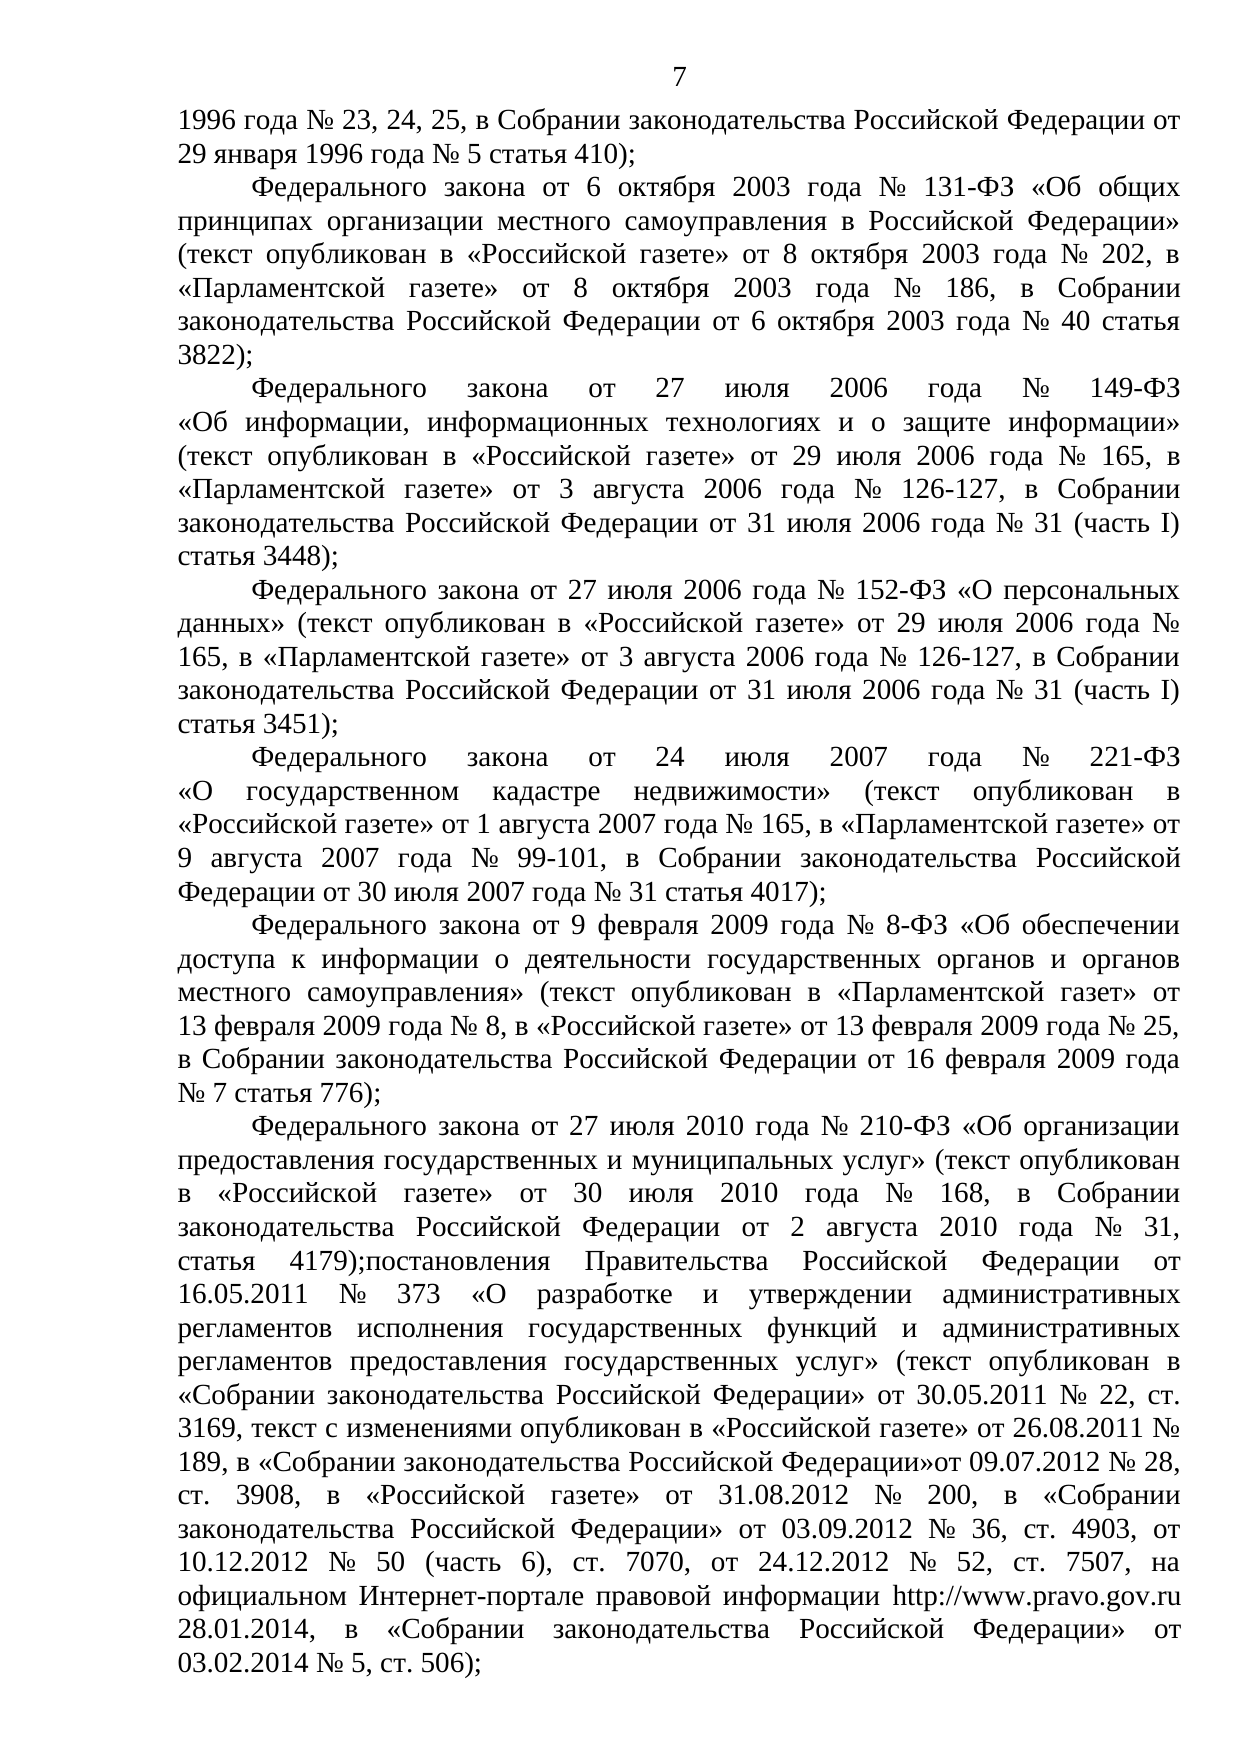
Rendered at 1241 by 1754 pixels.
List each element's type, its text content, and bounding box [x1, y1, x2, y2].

text Федерального закона от 6 октября 2003 года № 131-ФЗ «Об общих принципах организации местного самоуправления в Российской Федерации» (текст опубликован в «Российской газете» от 8 октября 2003 года № 202, в «Парламентской газете» от 8 октября 2003 года № 186, в Собрании законодательства Российской Федерации от 6 октября 2003 года № 40 статья 3822); [177, 169, 1181, 371]
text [177, 102, 1181, 169]
text Федерального закона от 24 июля 2007 года № 221-ФЗ «О государственном кадастре недвижимости» (текст опубликован в «Российской газете» от 1 августа 2007 года № 165, в «Парламентской газете» от 9 августа 2007 года № 99-101, в Собрании законодательства Российской Федерации от 30 июля 2007 года № 31 статья 4017); [177, 739, 1181, 907]
text Федерального закона от 27 июля 2010 года № 210-ФЗ «Об организации предоставления государственных и муниципальных услуг» (текст опубликован в «Российской газете» от 30 июля 2010 года № 168, в Собрании законодательства Российской Федерации от 2 августа 2010 года № 31, статья 4179);постановления Правительства Российской Федерации от 16.05.2011 № 373 «О разработке и утверждении административных регламентов исполнения государственных функций и административных регламентов предоставления государственных услуг» (текст опубликован в «Собрании законодательства Российской Федерации» от 30.05.2011 № 22, ст. 3169, текст с изменениями опубликован в «Российской газете» от 26.08.2011 № 189, в «Собрании законодательства Российской Федерации»от 09.07.2012 № 28, ст. 3908, в «Российской газете» от 31.08.2012 № 200, в «Собрании законодательства Российской Федерации» от 03.09.2012 № 36, ст. 4903, от 10.12.2012 № 50 (часть 6), ст. 7070, от 24.12.2012 № 52, ст. 7507, на официальном Интернет-портале правовой информации http://www.pravo.gov.ru 28.01.2014, в «Собрании законодательства Российской Федерации» от 03.02.2014 № 5, ст. 506); [177, 1108, 1181, 1679]
text Федерального закона от 9 февраля 2009 года № 8-ФЗ «Об обеспечении доступа к информации о деятельности государственных органов и органов местного самоуправления» (текст опубликован в «Парламентской газет» от 13 февраля 2009 года № 8, в «Российской газете» от 13 февраля 2009 года № 25, в Собрании законодательства Российской Федерации от 16 февраля 2009 года № 7 статья 776); [177, 907, 1181, 1108]
text Федерального закона от 27 июля 2006 года № 152-ФЗ «О персональных данных» (текст опубликован в «Российской газете» от 29 июля 2006 года № 165, в «Парламентской газете» от 3 августа 2006 года № 126-127, в Собрании законодательства Российской Федерации от 31 июля 2006 года № 31 (часть I) статья 3451); [177, 572, 1181, 739]
text Федерального закона от 27 июля 2006 года № 149-ФЗ «Об информации, информационных технологиях и о защите информации» (текст опубликован в «Российской газете» от 29 июля 2006 года № 165, в «Парламентской газете» от 3 августа 2006 года № 126-127, в Собрании законодательства Российской Федерации от 31 июля 2006 года № 31 (часть I) статья 3448); [177, 371, 1181, 572]
